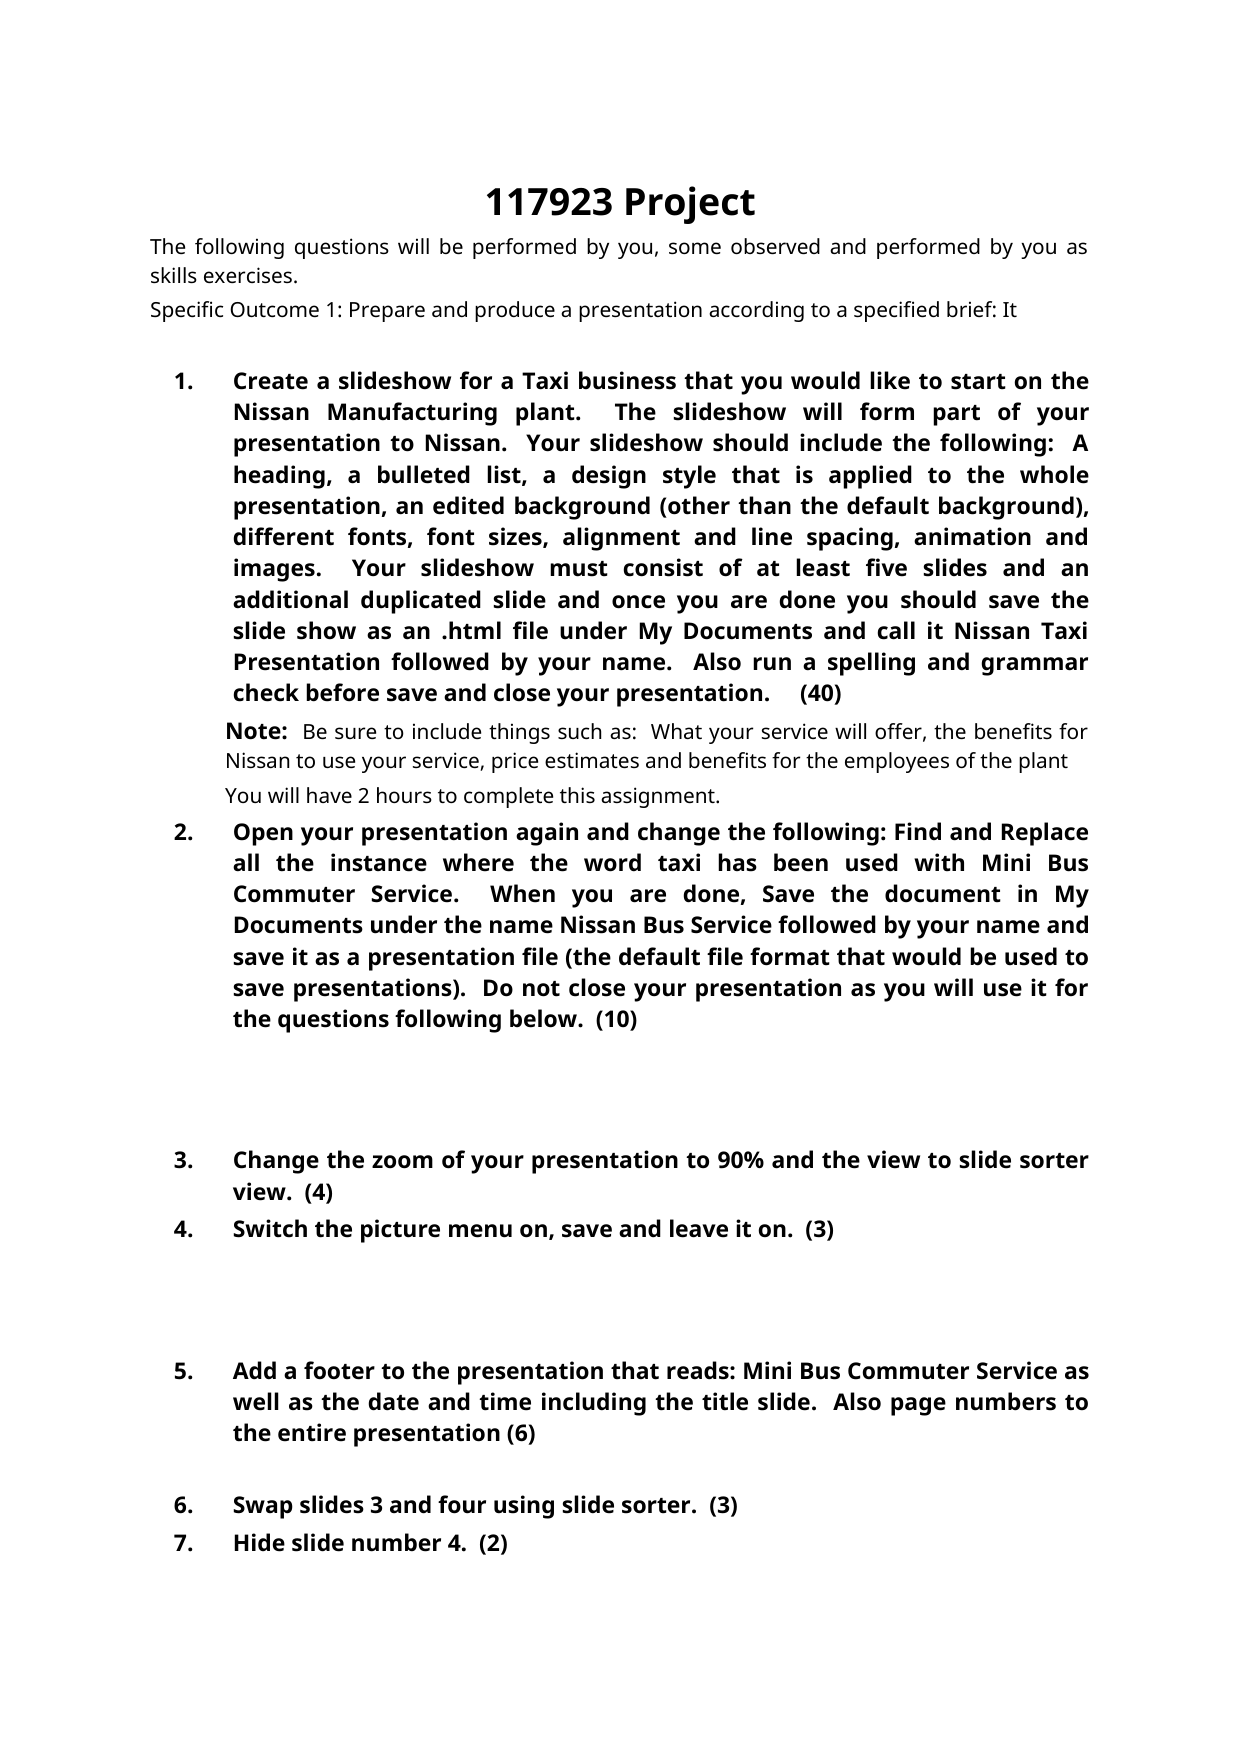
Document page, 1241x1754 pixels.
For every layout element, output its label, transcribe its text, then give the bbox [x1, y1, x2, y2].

list Open your presentation again and change the following: Find and Replace all the instance where the word taxi has been used with Mini Bus Commuter Service. When you are done, Save the document in My Documents under the name Nissan Bus Service followed by your name and save it as a presentation file (the default file format that would be used to save presentations). Do not close your presentation as you will use it for the questions following below. (10) [174, 815, 1090, 1034]
text Note: Be sure to include things such as: What your service will offer, the benefits for Nissan to use your service, price estimates and benefits for the employees of the plant [225, 715, 1090, 774]
text You will have 2 hours to complete this assignment. [225, 781, 1090, 809]
list Create a slideshow for a Taxi business that you would like to start on the Nissan Manufacturing plant. The slideshow will form part of your presentation to Nissan. Your slideshow should include the following: A heading, a bulleted list, a design style that is applied to the whole presentation, an edited background (other than the default background), different fonts, font sizes, alignment and line spacing, animation and images. Your slideshow must consist of at least five slides and an additional duplicated slide and once you are done you should save the slide show as an .html file under My Documents and call it Nissan Taxi Presentation followed by your name. Also run a spelling and grammar check before save and close your presentation. (40) [174, 365, 1090, 708]
list Swap slides 3 and four using slide sorter. (3) [174, 1489, 1090, 1521]
text Specific Outcome 1: Prepare and produce a presentation according to a specified brief: It [150, 295, 1090, 324]
list Change the zoom of your presentation to 90% and the view to slide sorter view. (4) [174, 1144, 1090, 1207]
text The following questions will be performed by you, some observed and performed by you as skills exercises. [150, 232, 1090, 289]
list Switch the picture menu on, save and leave it on. (3) [174, 1213, 1090, 1244]
text 117923 Project [150, 175, 1090, 226]
list Add a footer to the presentation that reads: Mini Bus Commuter Service as well as the date and time including the title slide. Also page numbers to the entire presentation (6) [174, 1355, 1090, 1448]
list Hide slide number 4. (2) [174, 1527, 1090, 1558]
